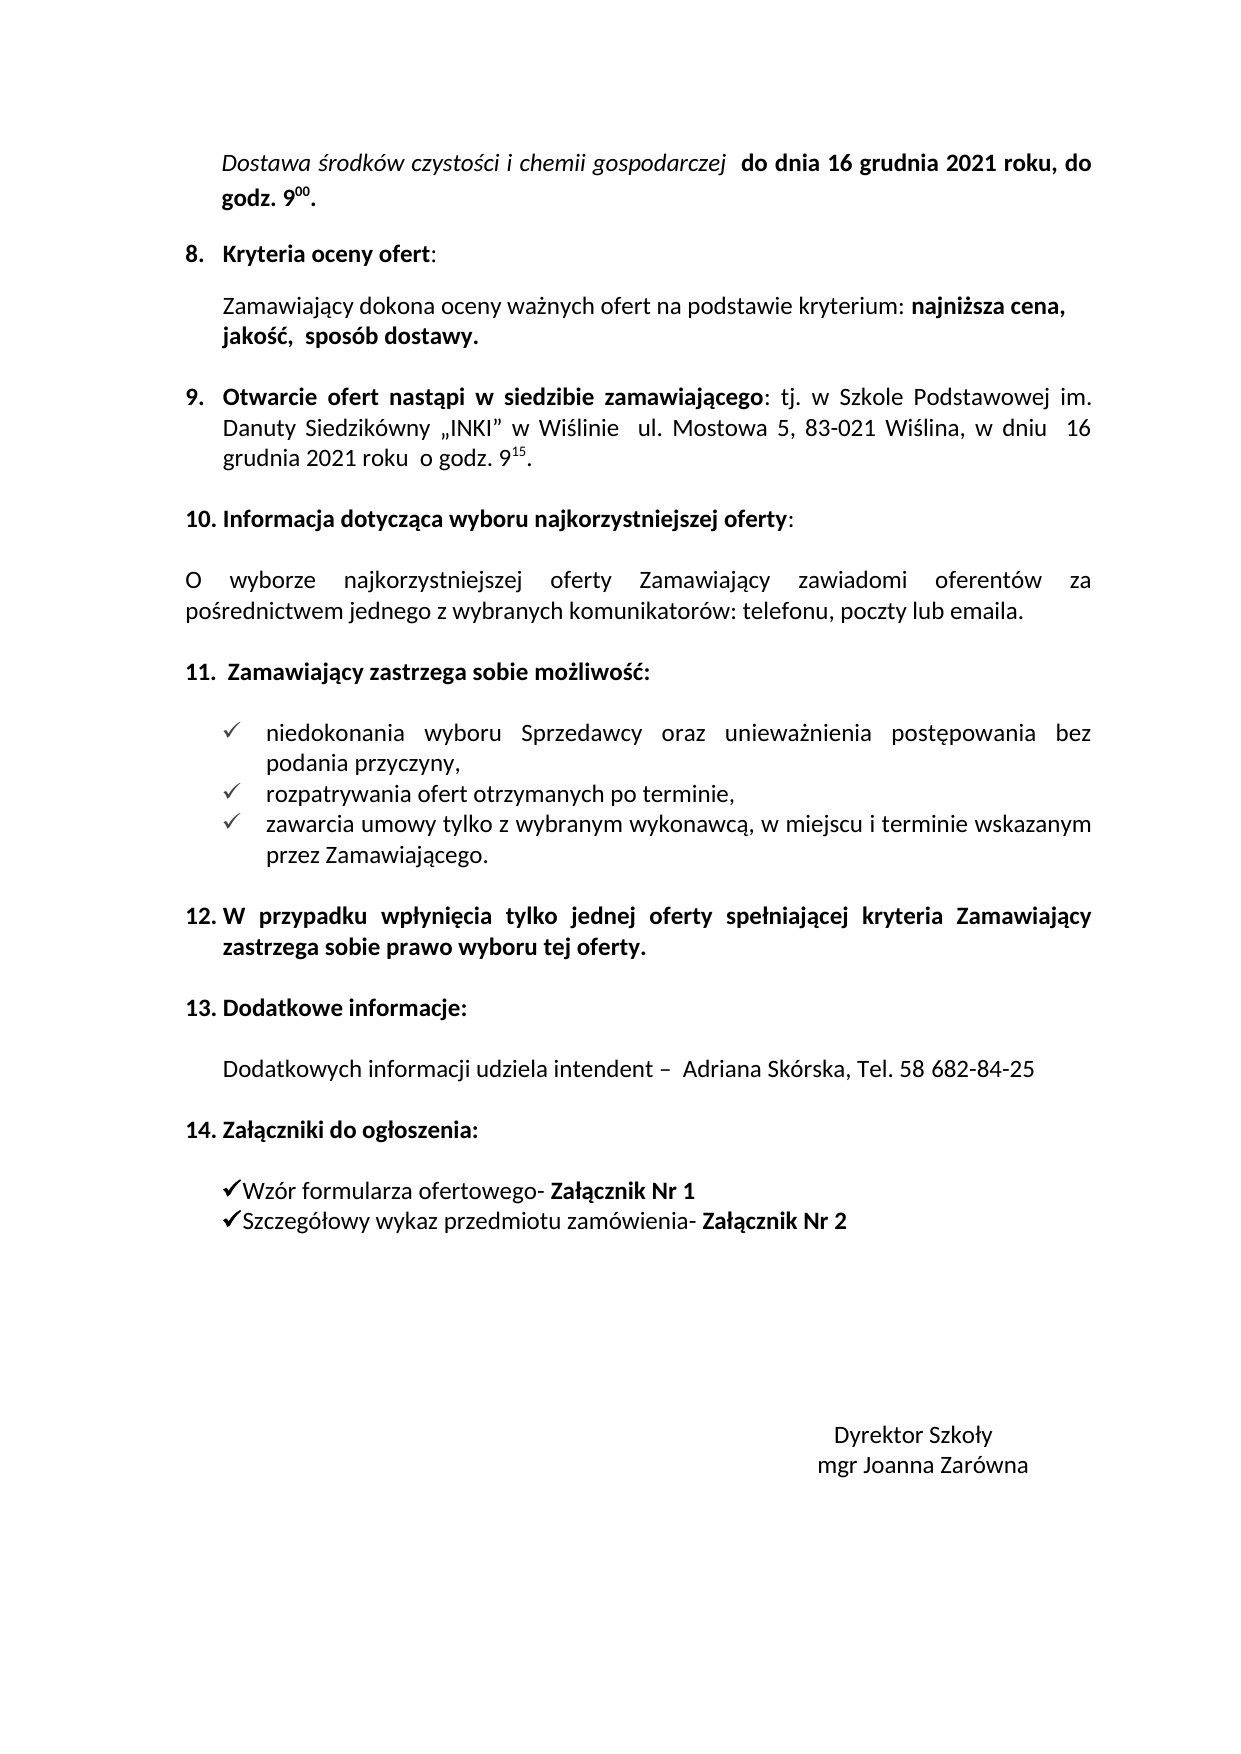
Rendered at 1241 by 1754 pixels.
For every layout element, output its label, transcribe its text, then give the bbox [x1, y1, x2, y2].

list Dodatkowe informacje: [185, 992, 1093, 1022]
list Informacja dotycząca wyboru najkorzystniejszej oferty: [185, 503, 1093, 534]
list niedokonania wyboru Sprzedawcy oraz unieważnienia postępowania bez podania przyczyny, [221, 717, 1093, 778]
text Dyrektor Szkoły [811, 1419, 1093, 1449]
list Otwarcie ofert nastąpi w siedzibie zamawiającego: tj. w Szkole Podstawowej im. Danuty Siedzikówny „INKI” w Wiślinie ul. Mostowa 5, 83-021 Wiślina, w dniu 16 grudnia 2021 roku o godz. 915. [185, 381, 1093, 473]
list rozpatrywania ofert otrzymanych po terminie, [221, 778, 1093, 809]
list Zamawiający dokona oceny ważnych ofert na podstawie kryterium: najniższa cena, jakość, sposób dostawy. [223, 290, 1093, 351]
list Szczegółowy wykaz przedmiotu zamówienia- Załącznik Nr 2 [221, 1205, 1093, 1236]
list Kryteria oceny ofert: [185, 238, 1093, 269]
text O wyborze najkorzystniejszej oferty Zamawiający zawiadomi oferentów za pośrednictwem jednego z wybranych komunikatorów: telefonu, poczty lub emaila. [185, 564, 1093, 626]
text Dodatkowych informacji udziela intendent – Adriana Skórska, Tel. 58 682-84-25 [223, 1053, 1093, 1083]
list zawarcia umowy tylko z wybranym wykonawcą, w miejscu i terminie wskazanym przez Zamawiającego. [221, 809, 1093, 870]
list Zamawiający zastrzega sobie możliwość: [185, 656, 1093, 687]
list Załączniki do ogłoszenia: [185, 1114, 1093, 1144]
list W przypadku wpłynięcia tylko jednej oferty spełniającej kryteria Zamawiający zastrzega sobie prawo wyboru tej oferty. [185, 900, 1093, 961]
text mgr Joanna Zarówna [811, 1449, 1093, 1480]
list Wzór formularza ofertowego- Załącznik Nr 1 [221, 1175, 1093, 1205]
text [221, 148, 1093, 213]
